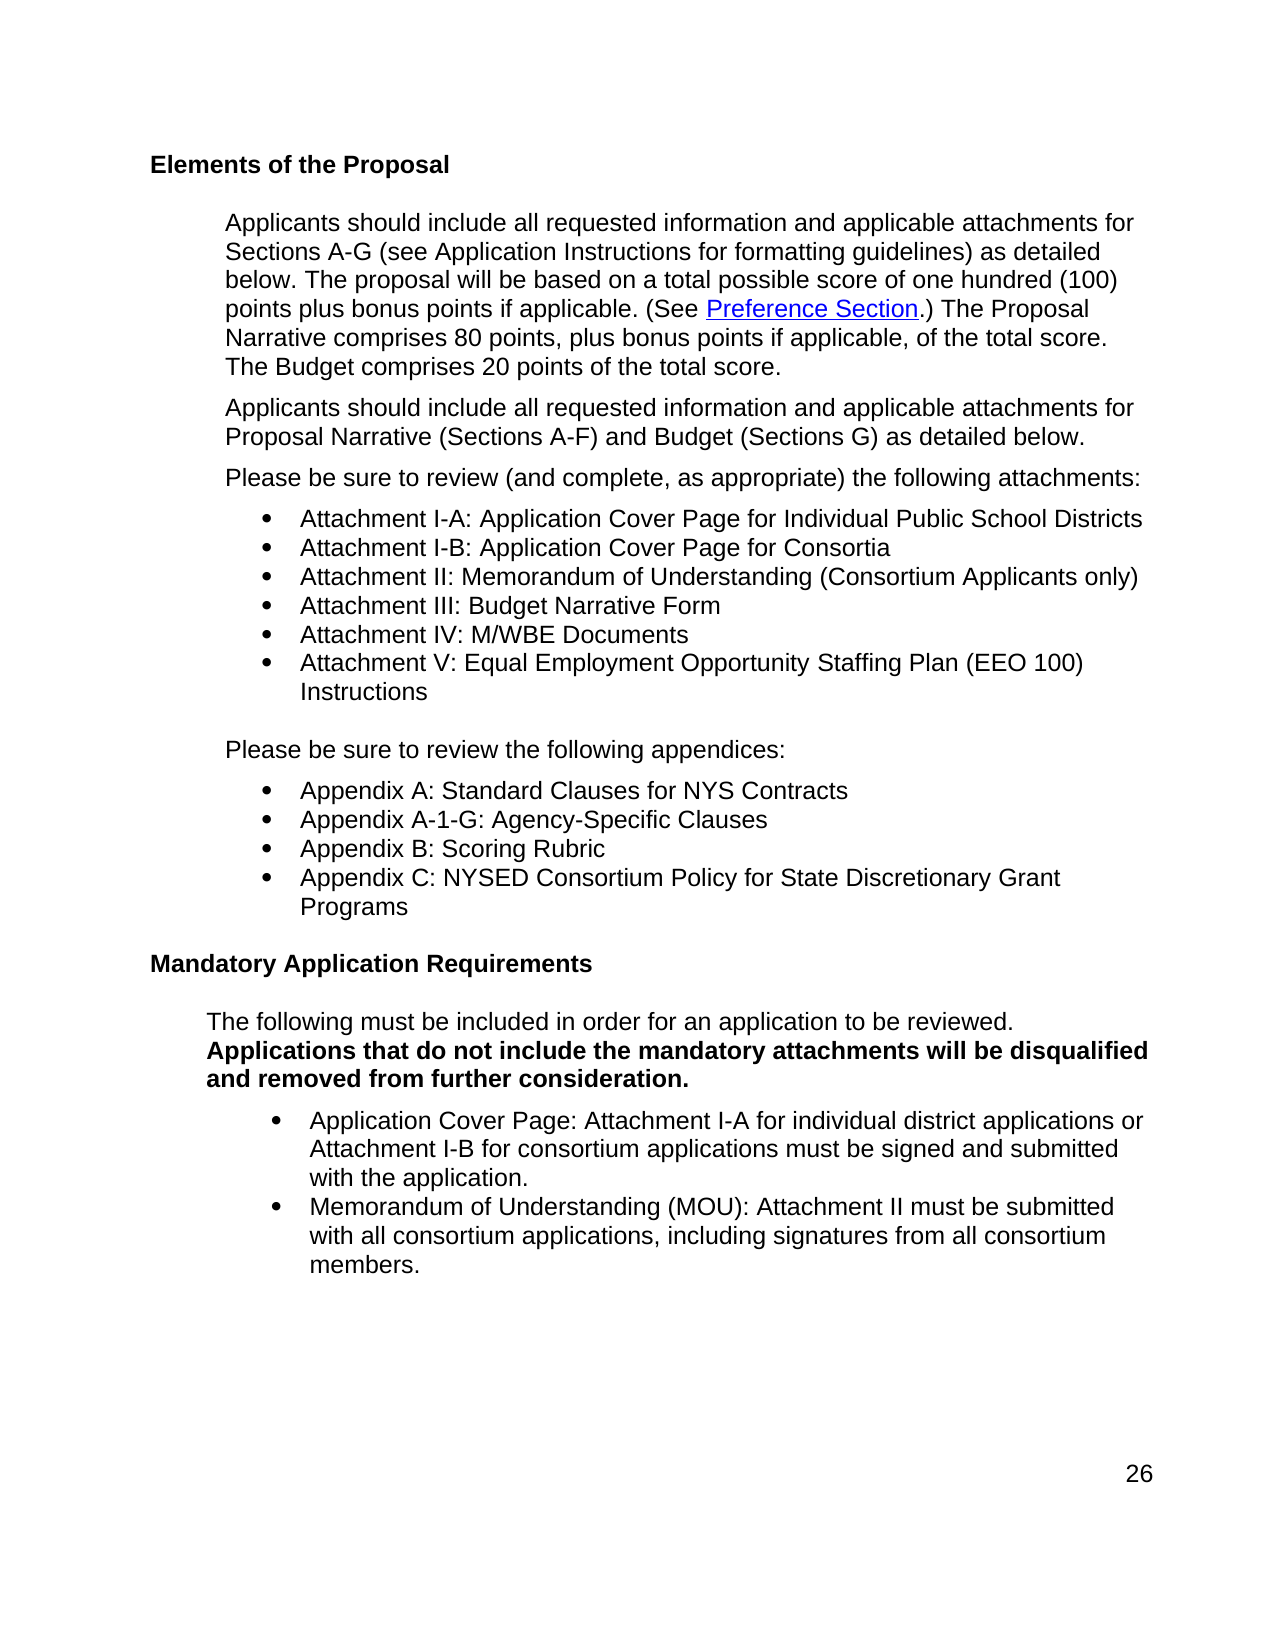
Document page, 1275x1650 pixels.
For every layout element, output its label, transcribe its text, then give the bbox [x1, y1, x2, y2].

list Attachment III: Budget Narrative Form [262, 591, 1153, 619]
list Attachment V: Equal Employment Opportunity Staffing Plan (EEO 100) Instructions [262, 648, 1153, 706]
text Applicants should include all requested information and applicable attachments for Proposal Narrative (Sections A-F) and Budget (Sections G) as detailed below. [225, 393, 1153, 450]
list Memorandum of Understanding (MOU): Attachment II must be submitted with all consortium applications, including signatures from all consortium members. [272, 1192, 1153, 1278]
text Please be sure to review (and complete, as appropriate) the following attachments: [225, 463, 1153, 492]
list Appendix C: NYSED Consortium Policy for State Discretionary Grant Programs [262, 863, 1153, 920]
list Application Cover Page: Attachment I-A for individual district applications or Attachment I-B for consortium applications must be signed and submitted with the application. [272, 1106, 1153, 1192]
subtitle Elements of the Proposal [150, 150, 1153, 179]
list Attachment I-B: Application Cover Page for Consortia [262, 533, 1153, 562]
list Attachment IV: M/WBE Documents [262, 619, 1153, 648]
list Appendix A-1-G: Agency-Specific Clauses [262, 805, 1153, 834]
list Appendix A: Standard Clauses for NYS Contracts [262, 776, 1153, 805]
list Attachment I-A: Application Cover Page for Individual Public School Districts [262, 504, 1153, 533]
text Applicants should include all requested information and applicable attachments for Sections A-G (see Application Instructions for formatting guidelines) as detailed below. The proposal will be based on a total possible score of one hundred (100) points plus bonus points if applicable. (See Preference Section.) The Proposal Narrative comprises 80 points, plus bonus points if applicable, of the total score. The Budget comprises 20 points of the total score. [225, 208, 1153, 380]
list Appendix B: Scoring Rubric [262, 834, 1153, 863]
text Please be sure to review the following appendices: [225, 735, 1153, 763]
subtitle Mandatory Application Requirements [150, 949, 1153, 978]
list Attachment II: Memorandum of Understanding (Consortium Applicants only) [262, 562, 1153, 591]
text The following must be included in order for an application to be reviewed. Applications that do not include the mandatory attachments will be disqualified and removed from further consideration. [206, 1007, 1153, 1093]
